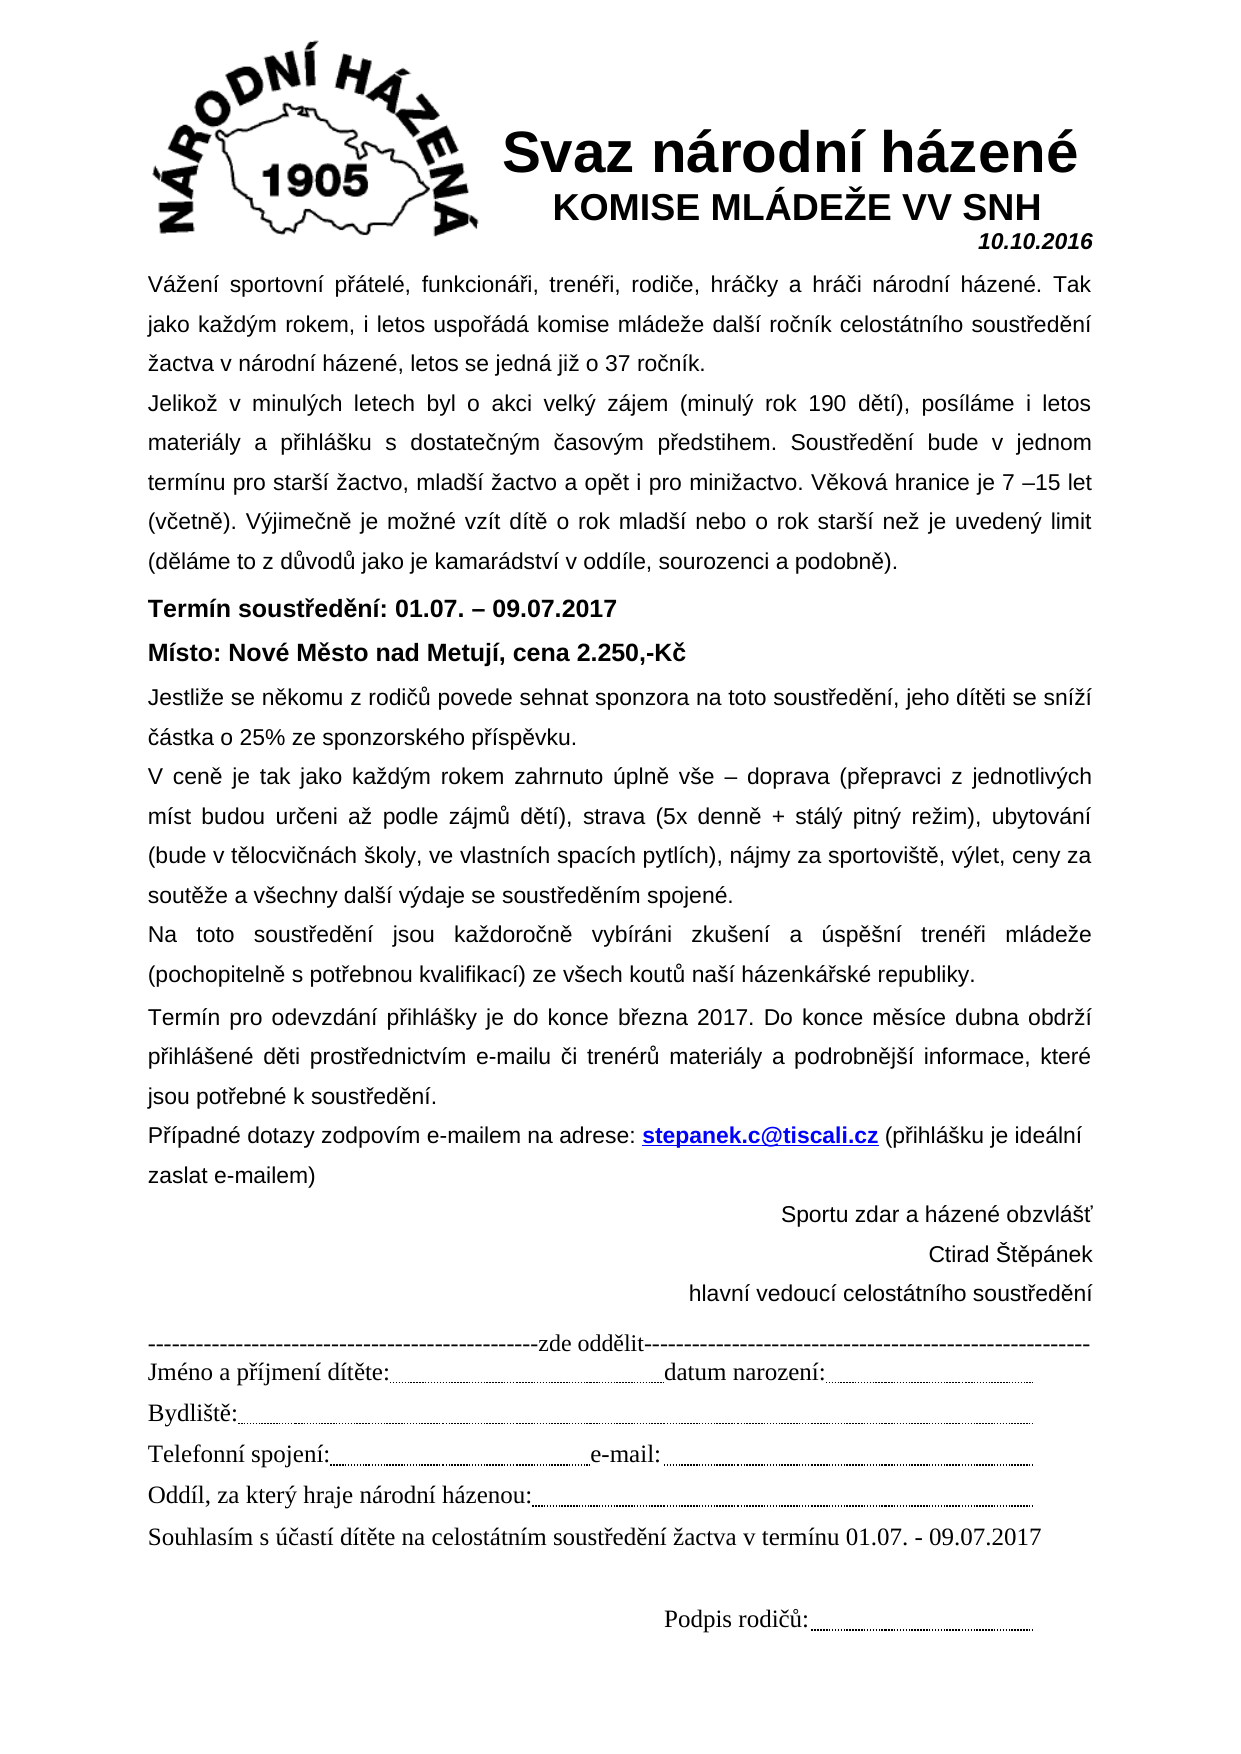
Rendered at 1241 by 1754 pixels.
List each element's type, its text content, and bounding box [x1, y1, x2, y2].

text -------------------------------------------------zde oddělit-------------------------------------------------------- [148, 1329, 1092, 1357]
text Vážení sportovní přátelé, funkcionáři, trenéři, rodiče, hráčky a hráči národní házené. Tak jako každým rokem, i letos uspořádá komise mládeže další ročník celostátního soustředění žactva v národní házené, letos se jedná již o 37 ročník. [148, 271, 1092, 377]
text Svaz národní házené [483, 118, 1092, 185]
text hlavní vedoucí celostátního soustředění [148, 1280, 1092, 1306]
text 10.10.2016 [483, 228, 1092, 255]
text Bydliště: [148, 1398, 1092, 1427]
text Jméno a příjmení dítěte: datum narození: [148, 1357, 1092, 1385]
picture [145, 26, 483, 264]
text Jestliže se někomu z rodičů povede sehnat sponzora na toto soustředění, jeho dítěti se sníží částka o 25% ze sponzorského příspěvku. [148, 684, 1092, 750]
text Sportu zdar a házené obzvlášť [148, 1201, 1092, 1227]
text Termín pro odevzdání přihlášky je do konce března 2017. Do konce měsíce dubna obdrží přihlášené děti prostřednictvím e-mailu či trenérů materiály a podrobnější informace, které jsou potřebné k soustředění. [148, 1004, 1092, 1109]
text Místo: Nové Město nad Metují, cena 2.250,-Kč [148, 638, 1092, 666]
text Podpis rodičů: [664, 1604, 1092, 1633]
text Telefonní spojení: e-mail: [148, 1439, 1092, 1468]
text V ceně je tak jako každým rokem zahrnuto úplně vše – doprava (přepravci z jednotlivých míst budou určeni až podle zájmů dětí), strava (5x denně + stálý pitný režim), ubytování (bude v tělocvičnách školy, ve vlastních spacích pytlích), nájmy za sportoviště, výlet, ceny za soutěže a všechny další výdaje se soustředěním spojené. [148, 763, 1092, 908]
text Termín soustředění: 01.07. – 09.07.2017 [148, 594, 1092, 623]
text Oddíl, za který hraje národní házenou: [148, 1480, 1092, 1509]
text KOMISE MLÁDEŽE VV SNH [483, 185, 1092, 228]
text Ctirad Štěpánek [148, 1241, 1092, 1267]
text Na toto soustředění jsou každoročně vybíráni zkušení a úspěšní trenéři mládeže (pochopitelně s potřebnou kvalifikací) ze všech koutů naší házenkářské republiky. [148, 921, 1092, 987]
text Jelikož v minulých letech byl o akci velký zájem (minulý rok 190 dětí), posíláme i letos materiály a přihlášku s dostatečným časovým předstihem. Soustředění bude v jednom termínu pro starší žactvo, mladší žactvo a opět i pro minižactvo. Věková hranice je 7 –15 let (včetně). Výjimečně je možné vzít dítě o rok mladší nebo o rok starší než je uvedený limit (děláme to z důvodů jako je kamarádství v oddíle, sourozenci a podobně). [148, 390, 1092, 574]
text Případné dotazy zodpovím e-mailem na adrese: stepanek.c@tiscali.cz (přihlášku je ideální zaslat e-mailem) [148, 1122, 1092, 1188]
text Souhlasím s účastí dítěte na celostátním soustředění žactva v termínu 01.07. - 09.07.2017 [148, 1522, 1092, 1550]
